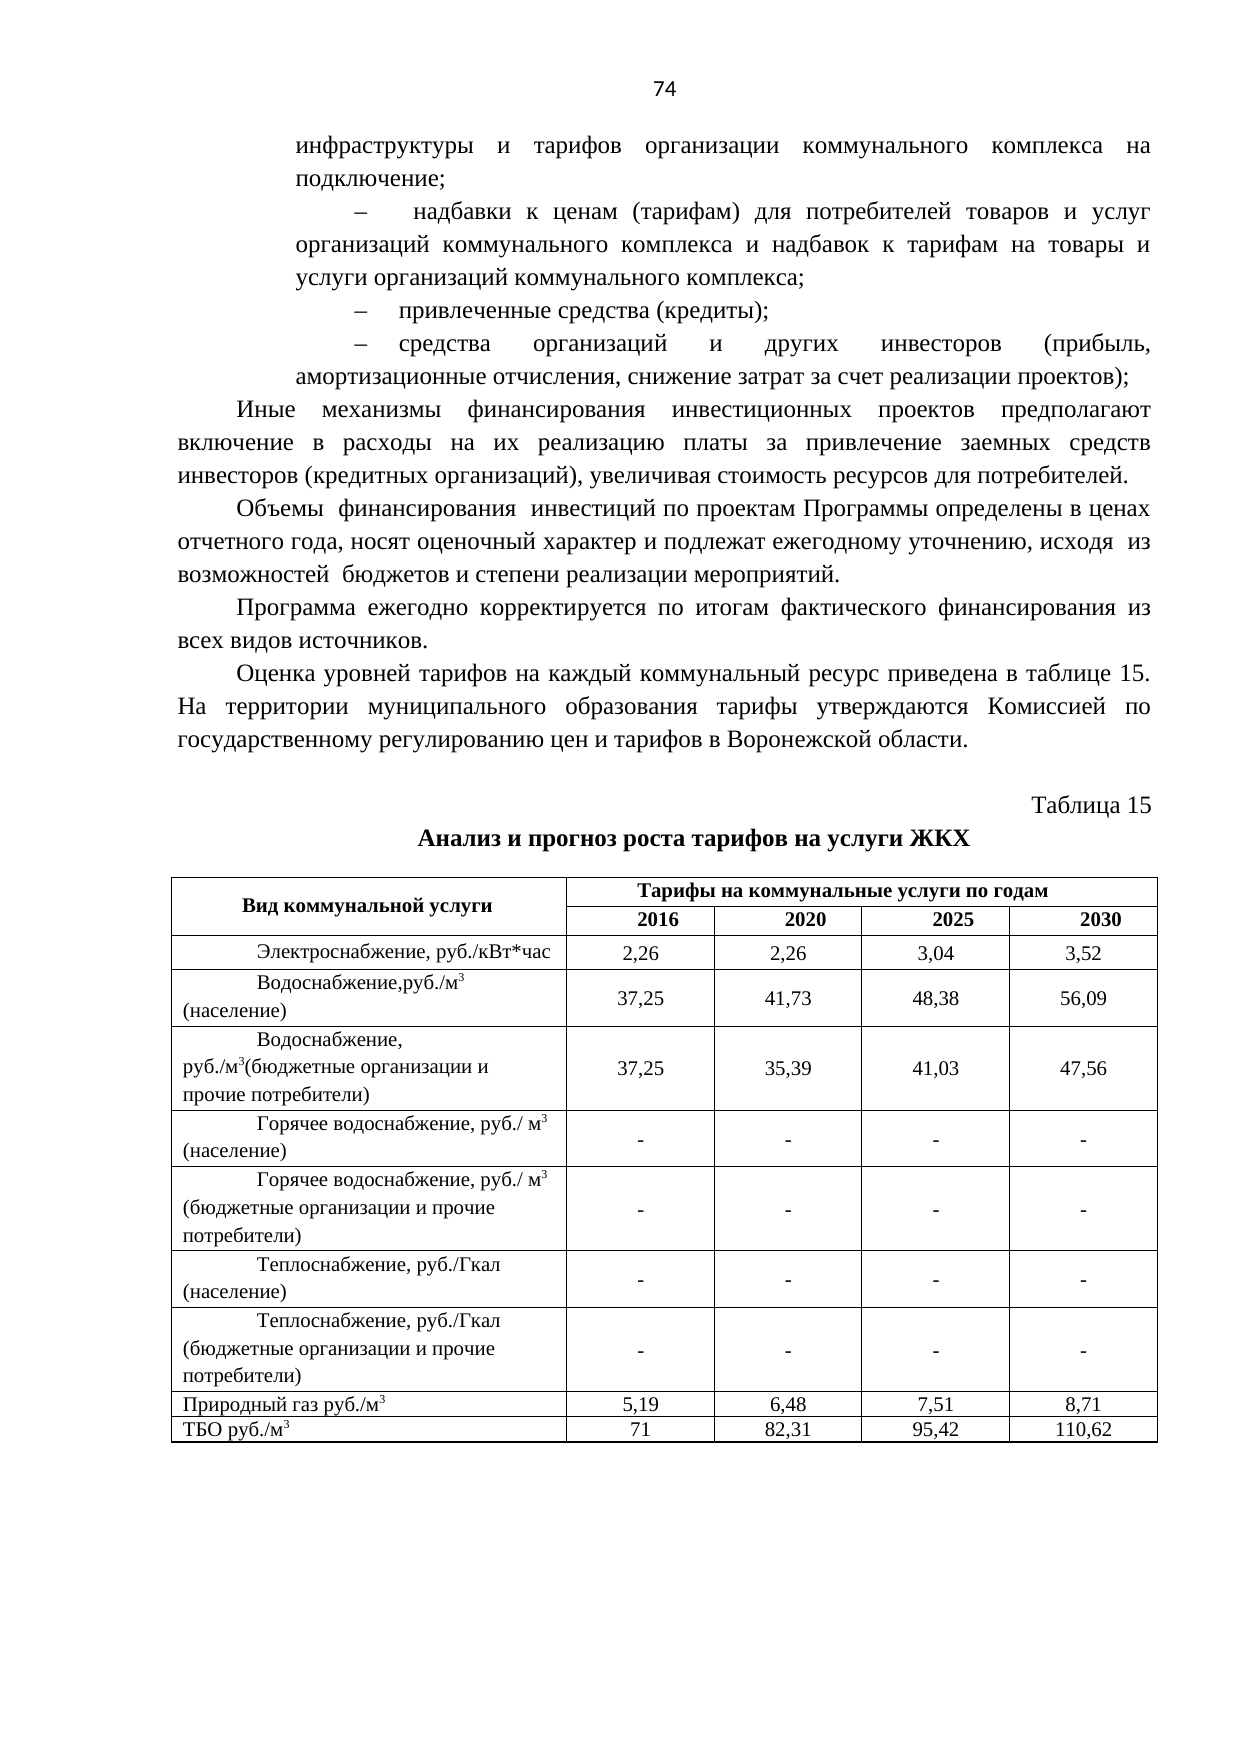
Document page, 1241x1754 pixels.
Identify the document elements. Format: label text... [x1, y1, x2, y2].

table_cell - [567, 1111, 714, 1166]
table_cell - [567, 1308, 714, 1391]
table_cell - [567, 1251, 714, 1307]
table_cell - [1010, 1251, 1157, 1307]
list Анализ и прогноз роста тарифов на услуги ЖКХ [177, 823, 1152, 852]
table_header Тарифы на коммунальные услуги по годам [567, 878, 1157, 906]
table_cell 2030 [1010, 907, 1157, 935]
table_cell - [862, 1308, 1009, 1391]
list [295, 130, 1152, 192]
table_cell 7,51 [862, 1392, 1009, 1416]
table_cell 3,04 [862, 936, 1009, 969]
list Таблица 15 [252, 790, 1152, 819]
table_cell Горячее водоснабжение, руб./ м3 (бюджетные организации и прочие потребители) [172, 1167, 566, 1250]
table_cell Теплоснабжение, руб./Гкал (население) [172, 1251, 566, 1307]
table_cell 2,26 [715, 936, 861, 969]
table_cell 48,38 [862, 970, 1009, 1026]
table_cell 95,42 [862, 1417, 1009, 1441]
table_cell 71 [567, 1417, 714, 1441]
table_cell 6,48 [715, 1392, 861, 1416]
table_cell - [1010, 1308, 1157, 1391]
table_cell - [715, 1167, 861, 1250]
table_cell - [715, 1308, 861, 1391]
table_cell - [715, 1251, 861, 1307]
table_cell - [1010, 1111, 1157, 1166]
table_cell ТБО руб./м3 [172, 1417, 566, 1441]
table_cell 41,73 [715, 970, 861, 1026]
table_cell Электроснабжение, руб./кВт*час [172, 936, 566, 969]
list Объемы финансирования инвестиций по проектам Программы определены в ценах отчетного года, носят оценочный характер и подлежат ежегодному уточнению, исходя из возможностей бюджетов и степени реализации мероприятий. [177, 493, 1152, 588]
table_cell 2016 [567, 907, 714, 935]
table_cell 37,25 [567, 970, 714, 1026]
table_cell 8,71 [1010, 1392, 1157, 1416]
table_cell 2025 [862, 907, 1009, 935]
table_cell 41,03 [862, 1027, 1009, 1110]
table_cell 56,09 [1010, 970, 1157, 1026]
table_cell 47,56 [1010, 1027, 1157, 1110]
table_cell - [862, 1111, 1009, 1166]
table_cell 5,19 [567, 1392, 714, 1416]
table_cell 110,62 [1010, 1417, 1157, 1441]
table_cell 2,26 [567, 936, 714, 969]
table_cell 35,39 [715, 1027, 861, 1110]
table_cell 37,25 [567, 1027, 714, 1110]
table_cell - [567, 1167, 714, 1250]
list – средства организаций и других инвесторов (прибыль, амортизационные отчисления, снижение затрат за счет реализации проектов); [295, 328, 1152, 390]
table_cell - [862, 1167, 1009, 1250]
table_cell - [715, 1111, 861, 1166]
table_cell Природный газ руб./м3 [172, 1392, 566, 1416]
list Оценка уровней тарифов на каждый коммунальный ресурс приведена в таблице 15. На территории муниципального образования тарифы утверждаются Комиссией по государственному регулированию цен и тарифов в Воронежской области. [177, 658, 1152, 753]
table_cell Теплоснабжение, руб./Гкал (бюджетные организации и прочие потребители) [172, 1308, 566, 1391]
list Иные механизмы финансирования инвестиционных проектов предполагают включение в расходы на их реализацию платы за привлечение заемных средств инвесторов (кредитных организаций), увеличивая стоимость ресурсов для потребителей. [177, 394, 1152, 489]
table_cell 82,31 [715, 1417, 861, 1441]
table_cell 3,52 [1010, 936, 1157, 969]
table_cell Водоснабжение, руб./м3(бюджетные организации и прочие потребители) [172, 1027, 566, 1110]
table_cell - [862, 1251, 1009, 1307]
table_cell - [1010, 1167, 1157, 1250]
table_cell Водоснабжение,руб./м3 (население) [172, 970, 566, 1026]
table_header Вид коммунальной услуги [172, 878, 566, 935]
list – надбавки к ценам (тарифам) для потребителей товаров и услуг организаций коммунального комплекса и надбавок к тарифам на товары и услуги организаций коммунального комплекса; [295, 196, 1152, 291]
table_cell Горячее водоснабжение, руб./ м3 (население) [172, 1111, 566, 1166]
table_cell 2020 [715, 907, 861, 935]
list – привлеченные средства (кредиты); [295, 295, 1152, 324]
list Программа ежегодно корректируется по итогам фактического финансирования из всех видов источников. [177, 592, 1152, 654]
